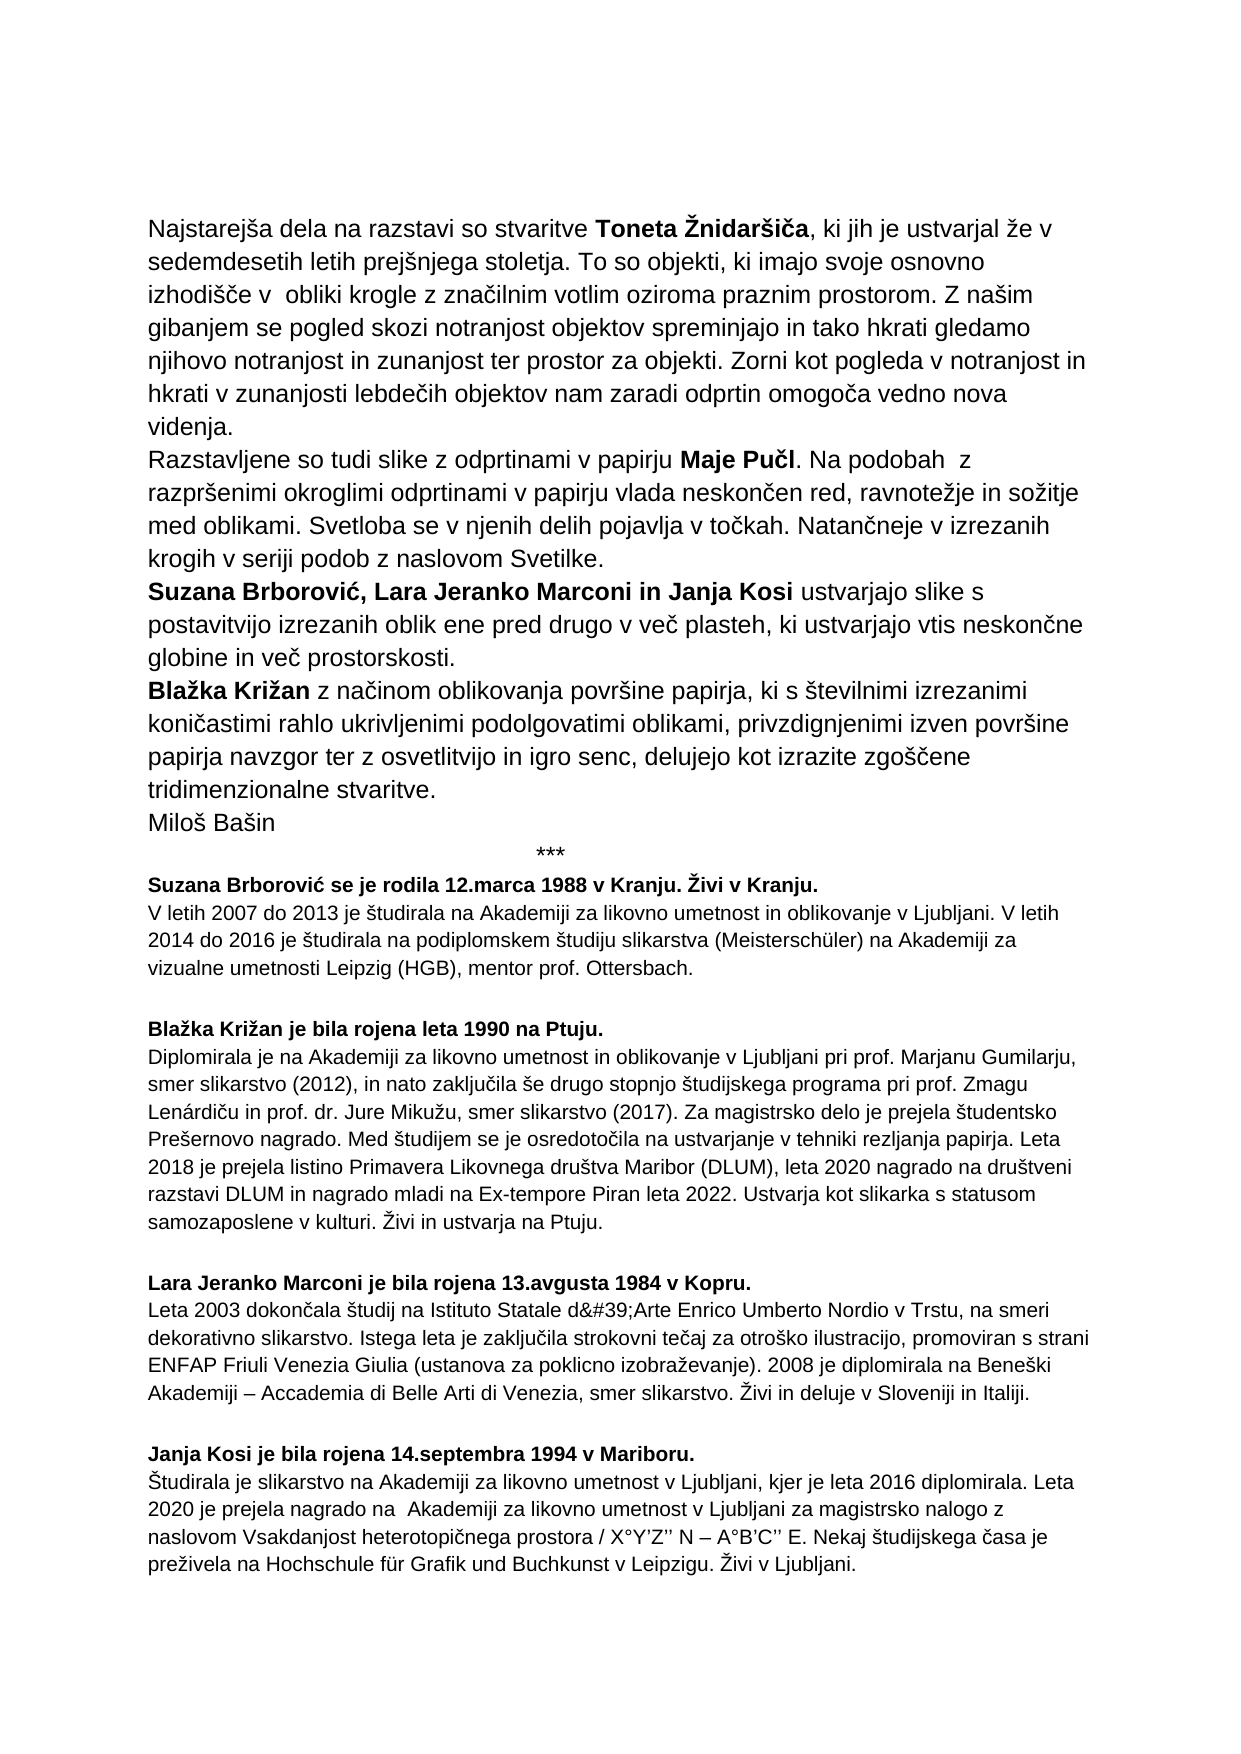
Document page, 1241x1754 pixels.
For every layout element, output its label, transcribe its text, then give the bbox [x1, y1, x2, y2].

text Najstarejša dela na razstavi so stvaritve Toneta Žnidaršiča, ki jih je ustvarjal že v sedemdesetih letih prejšnjega stoletja. To so objekti, ki imajo svoje osnovno izhodišče v obliki krogle z značilnim votlim oziroma praznim prostorom. Z našim gibanjem se pogled skozi notranjost objektov spreminjajo in tako hkrati gledamo njihovo notranjost in zunanjost ter prostor za objekti. Zorni kot pogleda v notranjost in hkrati v zunanjosti lebdečih objektov nam zaradi odprtin omogoča vedno nova videnja. [148, 214, 1093, 441]
text Razstavljene so tudi slike z odprtinami v papirju Maje Pučl. Na podobah z razpršenimi okroglimi odprtinami v papirju vlada neskončen red, ravnotežje in sožitje med oblikami. Svetloba se v njenih delih pojavlja v točkah. Natančneje v izrezanih krogih v seriji podob z naslovom Svetilke. [148, 445, 1093, 573]
text Janja Kosi je bila rojena 14.septembra 1994 v Mariboru. Študirala je slikarstvo na Akademiji za likovno umetnost v Ljubljani, kjer je leta 2016 diplomirala. Leta 2020 je prejela nagrado na Akademiji za likovno umetnost v Ljubljani za magistrsko nalogo z naslovom Vsakdanjost heterotopičnega prostora / X°Y’Z’’ N – A°B’C’’ E. Nekaj študijskega časa je preživela na Hochschule für Grafik und Buchkunst v Leipzigu. Živi v Ljubljani. [148, 1442, 1093, 1576]
text Suzana Brborović, Lara Jeranko Marconi in Janja Kosi ustvarjajo slike s postavitvijo izrezanih oblik ene pred drugo v več plasteh, ki ustvarjajo vtis neskončne globine in več prostorskosti. [148, 577, 1093, 672]
text Blažka Križan je bila rojena leta 1990 na Ptuju. Diplomirala je na Akademiji za likovno umetnost in oblikovanje v Ljubljani pri prof. Marjanu Gumilarju, smer slikarstvo (2012), in nato zaključila še drugo stopnjo študijskega programa pri prof. Zmagu Lenárdiču in prof. dr. Jure Mikužu, smer slikarstvo (2017). Za magistrsko delo je prejela študentsko Prešernovo nagrado. Med študijem se je osredotočila na ustvarjanje v tehniki rezljanja papirja. Leta 2018 je prejela listino Primavera Likovnega društva Maribor (DLUM), leta 2020 nagrado na društveni razstavi DLUM in nagrado mladi na Ex-tempore Piran leta 2022. Ustvarja kot slikarka s statusom samozaposlene v kulturi. Živi in ustvarja na Ptuju. [148, 1017, 1093, 1267]
text Blažka Križan z načinom oblikovanja površine papirja, ki s številnimi izrezanimi koničastimi rahlo ukrivljenimi podolgovatimi oblikami, privzdignjenimi izven površine papirja navzgor ter z osvetlitvijo in igro senc, delujejo kot izrazite zgoščene tridimenzionalne stvaritve. Miloš Bašin *** Suzana Brborović se je rodila 12.marca 1988 v Kranju. Živi v Kranju. V letih 2007 do 2013 je študirala na Akademiji za likovno umetnost in oblikovanje v Ljubljani. V letih 2014 do 2016 je študirala na podiplomskem študiju slikarstva (Meisterschüler) na Akademiji za vizualne umetnosti Leipzig (HGB), mentor prof. Ottersbach. [148, 676, 1093, 1013]
text Lara Jeranko Marconi je bila rojena 13.avgusta 1984 v Kopru. Leta 2003 dokončala študij na Istituto Statale d&#39;Arte Enrico Umberto Nordio v Trstu, na smeri dekorativno slikarstvo. Istega leta je zaključila strokovni tečaj za otroško ilustracijo, promoviran s strani ENFAP Friuli Venezia Giulia (ustanova za poklicno izobraževanje). 2008 je diplomirala na Beneški Akademiji – Accademia di Belle Arti di Venezia, smer slikarstvo. Živi in deluje v Sloveniji in Italiji. [148, 1271, 1093, 1438]
